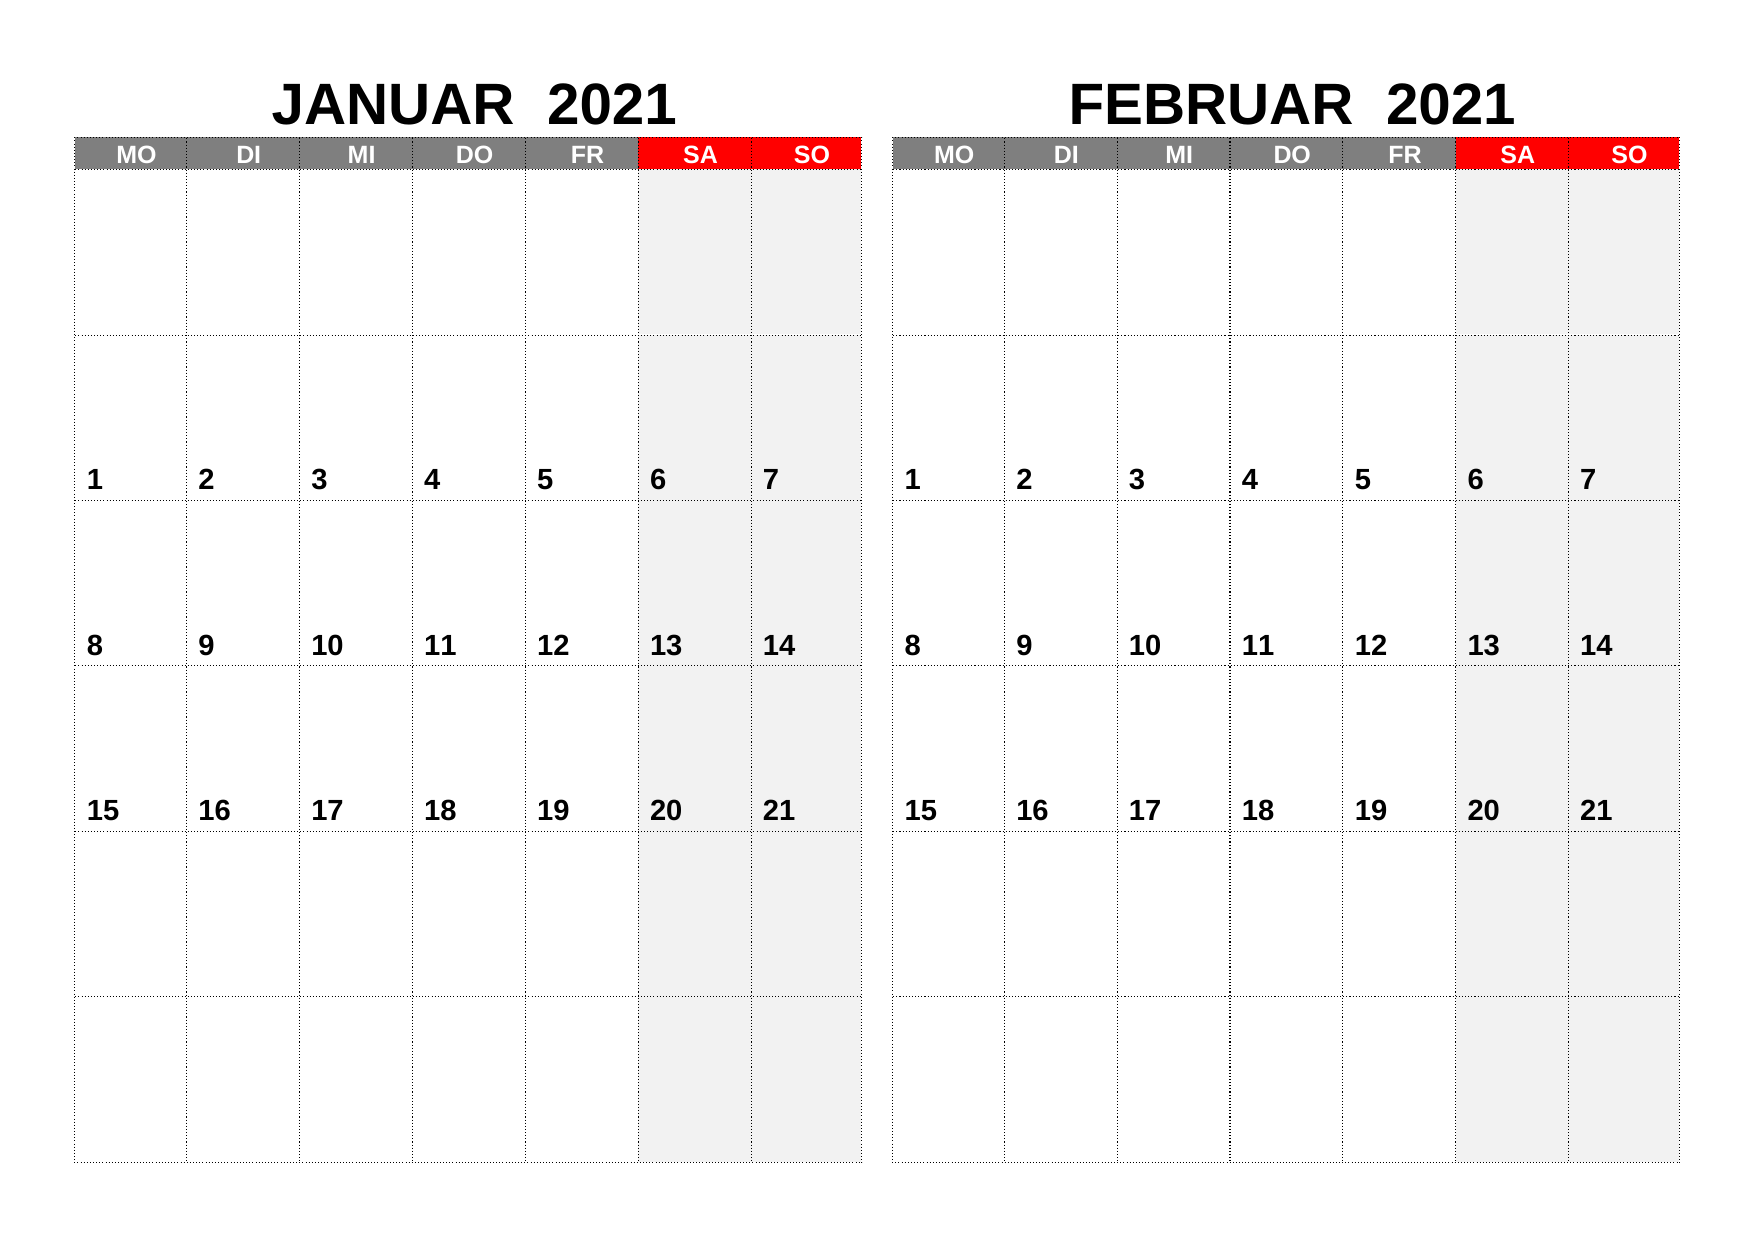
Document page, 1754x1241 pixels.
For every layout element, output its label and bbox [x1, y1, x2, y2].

table_header [59, 41, 1695, 1174]
